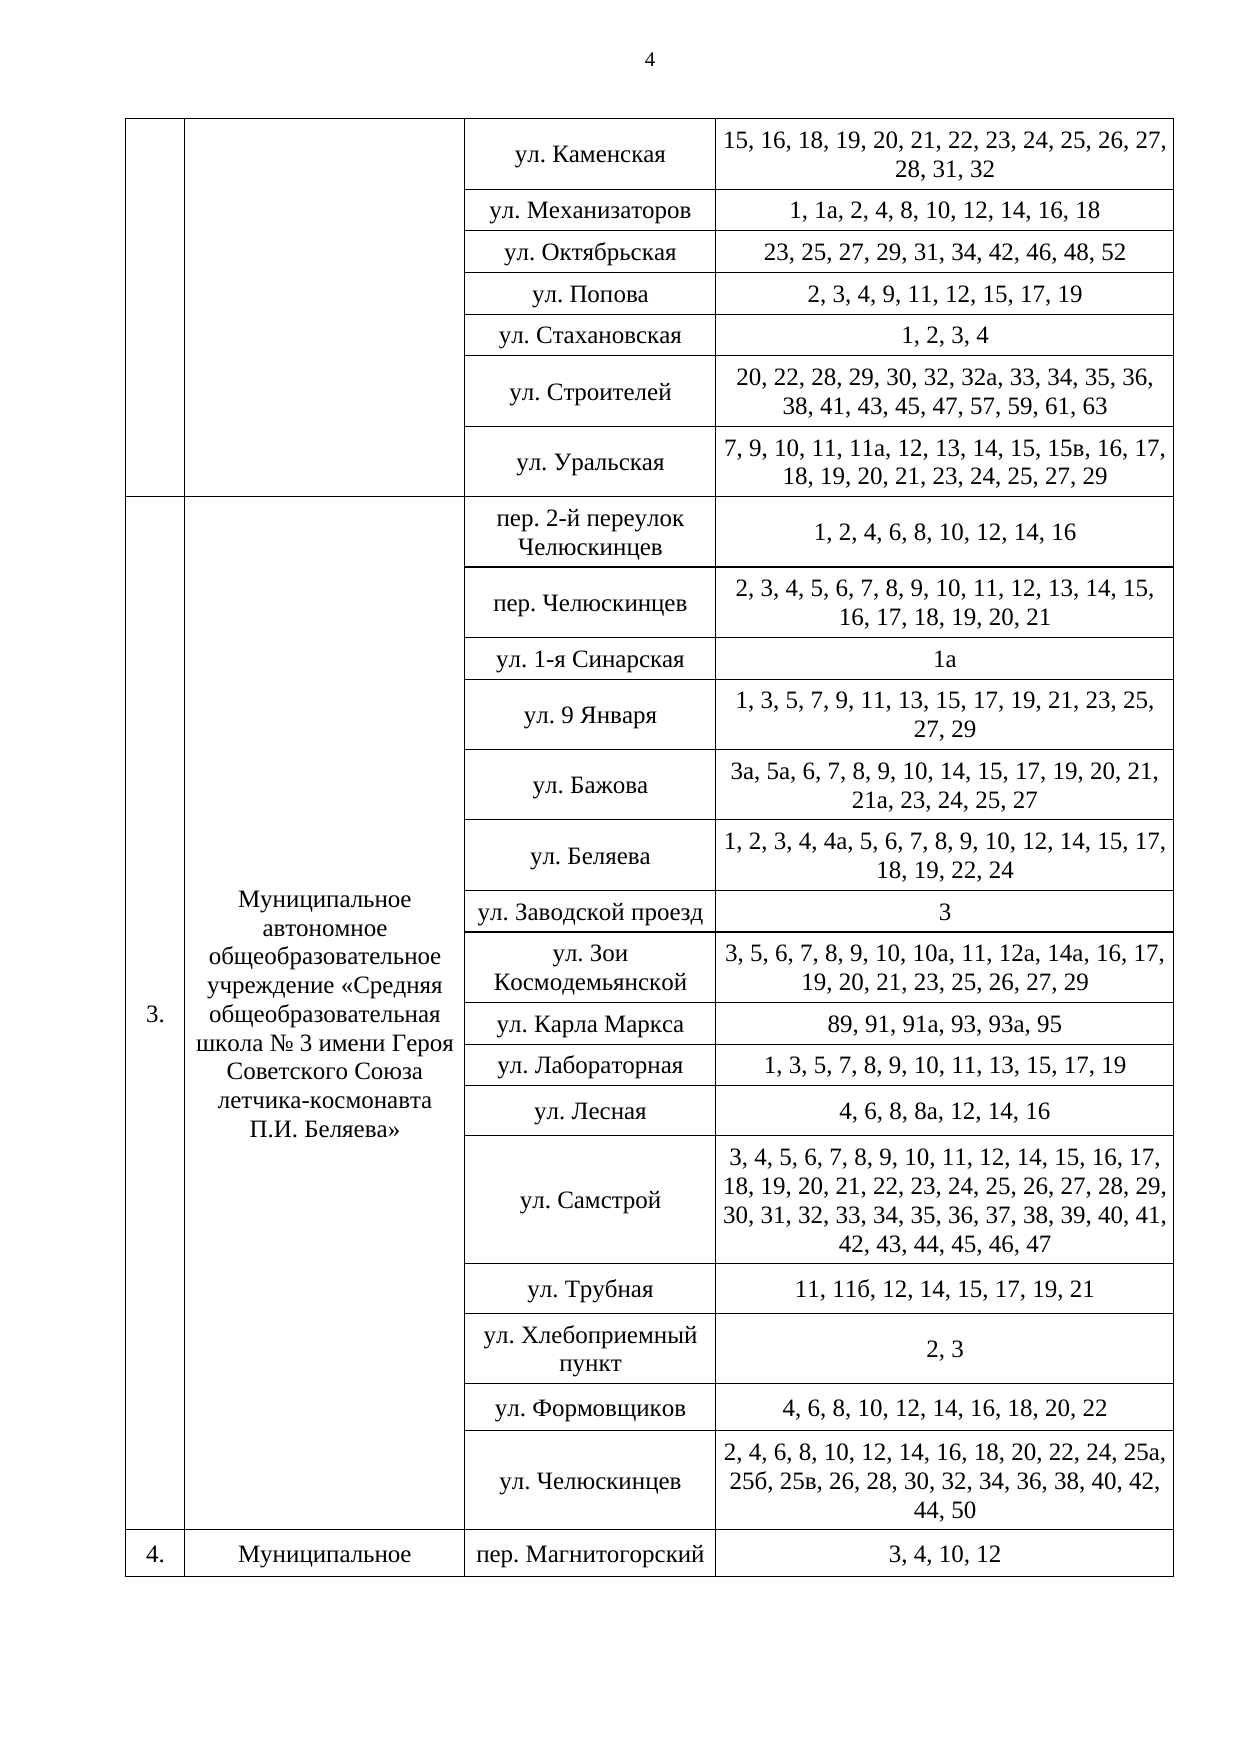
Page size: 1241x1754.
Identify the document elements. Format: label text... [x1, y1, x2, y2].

table_cell ул. Беляева [465, 820, 715, 890]
table_cell ул. Лесная [465, 1086, 715, 1135]
table_cell 4, 6, 8, 8а, 12, 14, 16 [716, 1086, 1173, 1135]
table_cell ул. Формовщиков [465, 1384, 715, 1430]
table_cell ул. Самстрой [465, 1136, 715, 1263]
table_cell 23, 25, 27, 29, 31, 34, 42, 46, 48, 52 [716, 231, 1173, 272]
table_cell Муниципальное автономное общеобразовательное учреждение «Средняя общеобразовательная школа № 3 имени Героя Советского Союза летчика-космонавта П.И. Беляева» [185, 497, 464, 1529]
table_cell ул. Строителей [465, 356, 715, 426]
table_cell 1, 2, 4, 6, 8, 10, 12, 14, 16 [716, 497, 1173, 566]
table_cell ул. 9 Января [465, 680, 715, 749]
table_cell 15, 16, 18, 19, 20, 21, 22, 23, 24, 25, 26, 27, 28, 31, 32 [716, 119, 1173, 188]
table_cell ул. Уральская [465, 427, 715, 496]
table_cell 1, 2, 3, 4 [716, 315, 1173, 355]
table_cell 2, 3, 4, 9, 11, 12, 15, 17, 19 [716, 273, 1173, 313]
table_cell пер. 2-й переулок Челюскинцев [465, 497, 715, 566]
table_cell 11, 11б, 12, 14, 15, 17, 19, 21 [716, 1264, 1173, 1313]
table_cell ул. Попова [465, 273, 715, 313]
table_cell 3. [126, 497, 184, 1529]
table_cell ул. Челюскинцев [465, 1431, 715, 1529]
table_cell ул. Зои Космодемьянской [465, 933, 715, 1002]
table_cell ул. Механизаторов [465, 190, 715, 230]
table_cell 4. [126, 1530, 184, 1576]
table_cell 3 [716, 891, 1173, 931]
table_cell 3а, 5а, 6, 7, 8, 9, 10, 14, 15, 17, 19, 20, 21, 21а, 23, 24, 25, 27 [716, 750, 1173, 819]
table_cell пер. Челюскинцев [465, 568, 715, 637]
table_cell ул. 1-я Синарская [465, 638, 715, 678]
table_cell 1, 3, 5, 7, 8, 9, 10, 11, 13, 15, 17, 19 [716, 1045, 1173, 1085]
table_cell ул. Стахановская [465, 315, 715, 355]
table_cell 3, 5, 6, 7, 8, 9, 10, 10а, 11, 12а, 14а, 16, 17, 19, 20, 21, 23, 25, 26, 27, 29 [716, 933, 1173, 1002]
table_cell 3, 4, 10, 12 [716, 1530, 1173, 1576]
table_cell пер. Магнитогорский [465, 1530, 715, 1576]
table_cell 3, 4, 5, 6, 7, 8, 9, 10, 11, 12, 14, 15, 16, 17, 18, 19, 20, 21, 22, 23, 24, 25, 26, 27, 28, 29, 30, 31, 32, 33, 34, 35, 36, 37, 38, 39, 40, 41, 42, 43, 44, 45, 46, 47 [716, 1136, 1173, 1263]
table_cell ул. Хлебоприемный пункт [465, 1314, 715, 1383]
table_cell 4, 6, 8, 10, 12, 14, 16, 18, 20, 22 [716, 1384, 1173, 1430]
table_cell ул. Карла Маркса [465, 1003, 715, 1043]
table_cell ул. Бажова [465, 750, 715, 819]
table_cell 1а [716, 638, 1173, 678]
table_cell 7, 9, 10, 11, 11а, 12, 13, 14, 15, 15в, 16, 17, 18, 19, 20, 21, 23, 24, 25, 27, 29 [716, 427, 1173, 496]
table_cell ул. Лабораторная [465, 1045, 715, 1085]
table_cell ул. Трубная [465, 1264, 715, 1313]
table_cell 20, 22, 28, 29, 30, 32, 32а, 33, 34, 35, 36, 38, 41, 43, 45, 47, 57, 59, 61, 63 [716, 356, 1173, 426]
table_cell ул. Каменская [465, 119, 715, 188]
table_cell 2, 3 [716, 1314, 1173, 1383]
table_cell ул. Октябрьская [465, 231, 715, 272]
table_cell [185, 1530, 464, 1576]
table_cell 1, 2, 3, 4, 4а, 5, 6, 7, 8, 9, 10, 12, 14, 15, 17, 18, 19, 22, 24 [716, 820, 1173, 890]
table_cell 2, 4, 6, 8, 10, 12, 14, 16, 18, 20, 22, 24, 25а, 25б, 25в, 26, 28, 30, 32, 34, 36, 38, 40, 42, 44, 50 [716, 1431, 1173, 1529]
table_cell ул. Заводской проезд [465, 891, 715, 931]
table_cell 1, 1а, 2, 4, 8, 10, 12, 14, 16, 18 [716, 190, 1173, 230]
table_cell 1, 3, 5, 7, 9, 11, 13, 15, 17, 19, 21, 23, 25, 27, 29 [716, 680, 1173, 749]
table_cell 2, 3, 4, 5, 6, 7, 8, 9, 10, 11, 12, 13, 14, 15, 16, 17, 18, 19, 20, 21 [716, 568, 1173, 637]
table_cell 89, 91, 91а, 93, 93а, 95 [716, 1003, 1173, 1043]
